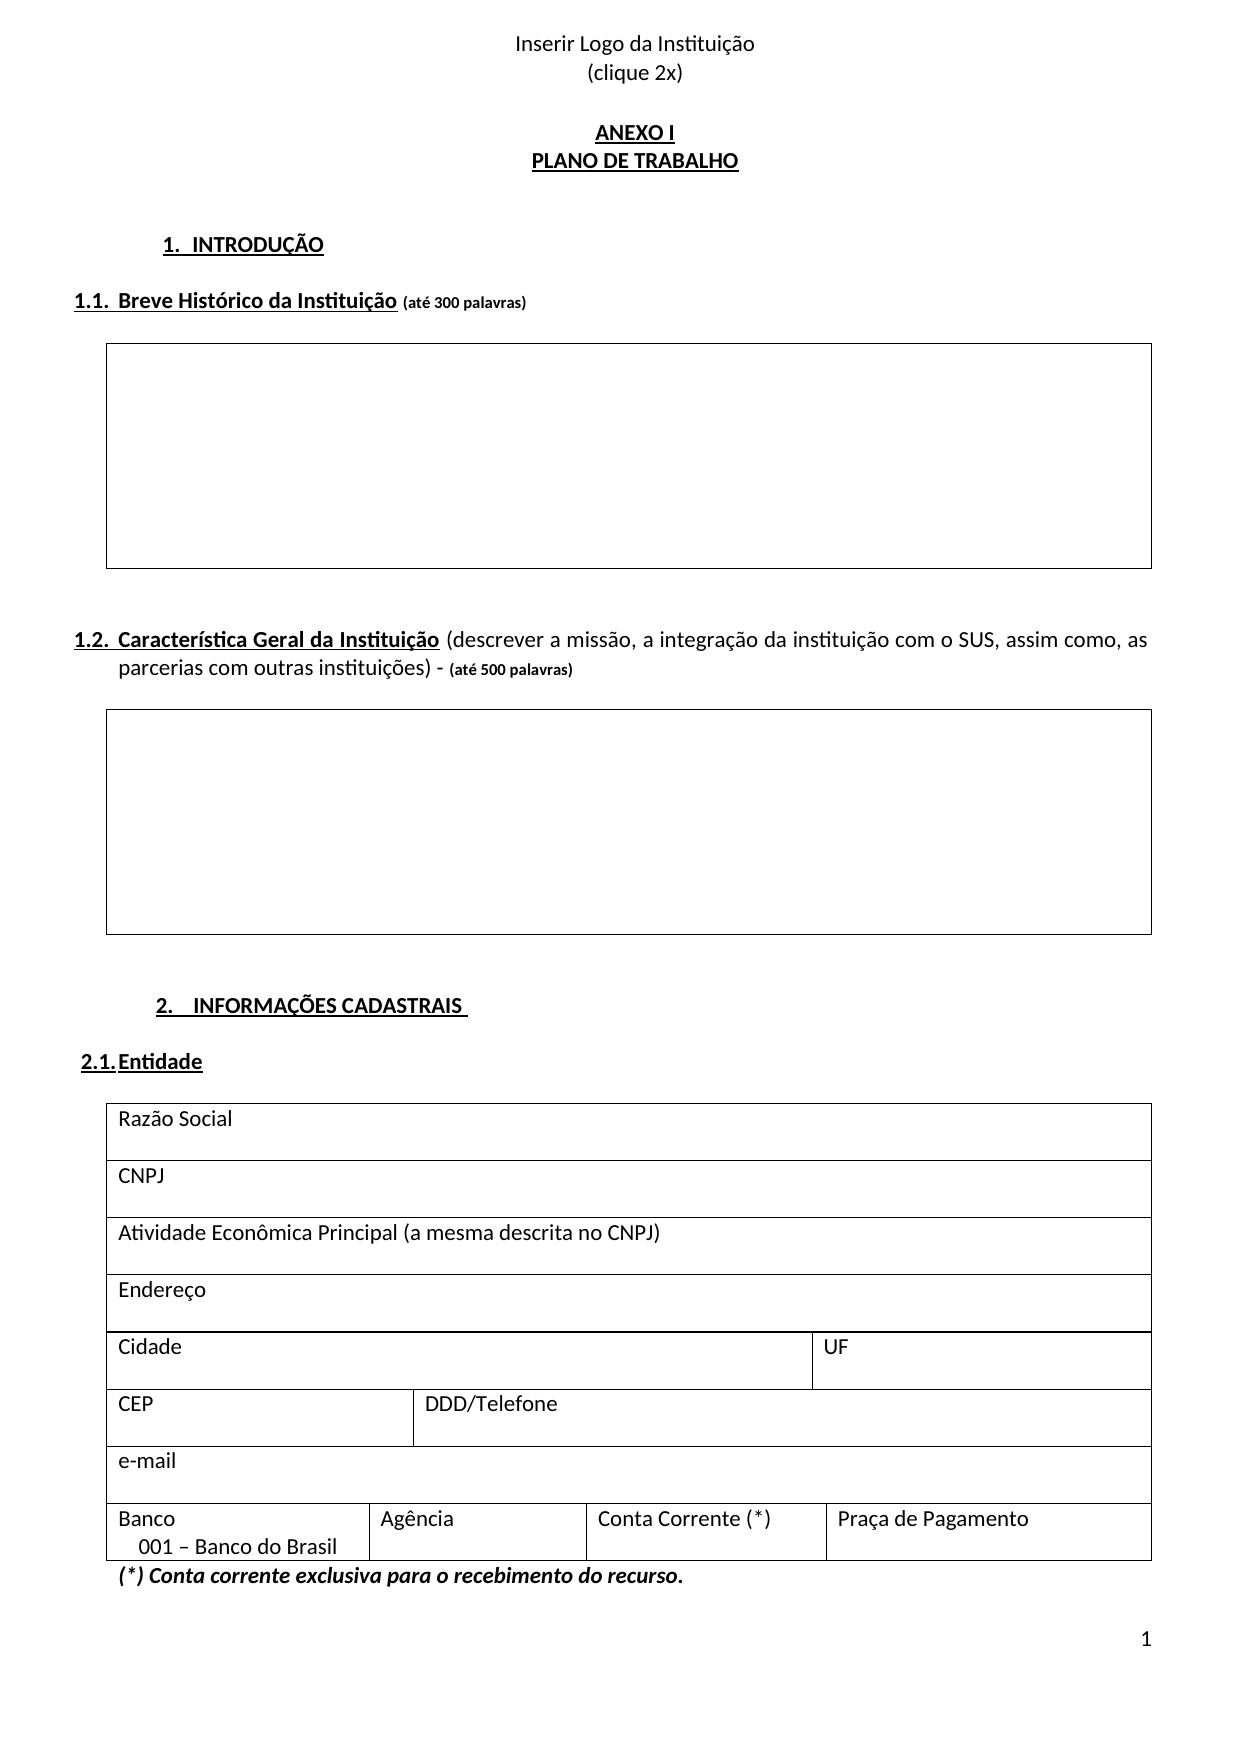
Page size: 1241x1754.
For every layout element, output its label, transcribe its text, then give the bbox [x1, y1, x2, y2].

list Entidade [81, 1047, 1149, 1075]
table_cell Atividade Econômica Principal (a mesma descrita no CNPJ) [107, 1218, 1151, 1274]
table_cell CEP [107, 1390, 413, 1446]
text PLANO DE TRABALHO [118, 146, 1152, 174]
table_cell Banco 001 – Banco do Brasil [107, 1504, 369, 1560]
table_header Razão Social [107, 1104, 1151, 1160]
table_cell e-mail [107, 1447, 1151, 1503]
list Característica Geral da Instituição (descrever a missão, a integração da instituição com o SUS, assim como, as parcerias com outras instituições) - (até 500 palavras) [74, 625, 1149, 681]
text ANEXO I [118, 118, 1152, 146]
table_cell CNPJ [107, 1161, 1151, 1217]
list INFORMAÇÕES CADASTRAIS [156, 991, 1149, 1019]
table_header [107, 710, 1151, 934]
table_cell UF [813, 1333, 1151, 1388]
table_cell Conta Corrente (*) [587, 1504, 826, 1560]
list Breve Histórico da Instituição (até 300 palavras) [74, 286, 1149, 314]
table_cell Cidade [107, 1333, 812, 1388]
table_cell Praça de Pagamento [827, 1504, 1151, 1560]
table_cell DDD/Telefone [414, 1390, 1151, 1446]
text (*) Conta corrente exclusiva para o recebimento do recurso. [88, 1561, 1149, 1589]
table_header [107, 344, 1151, 568]
list INTRODUÇÃO [162, 230, 1152, 258]
table_cell Agência [370, 1504, 586, 1560]
table_cell Endereço [107, 1275, 1151, 1331]
